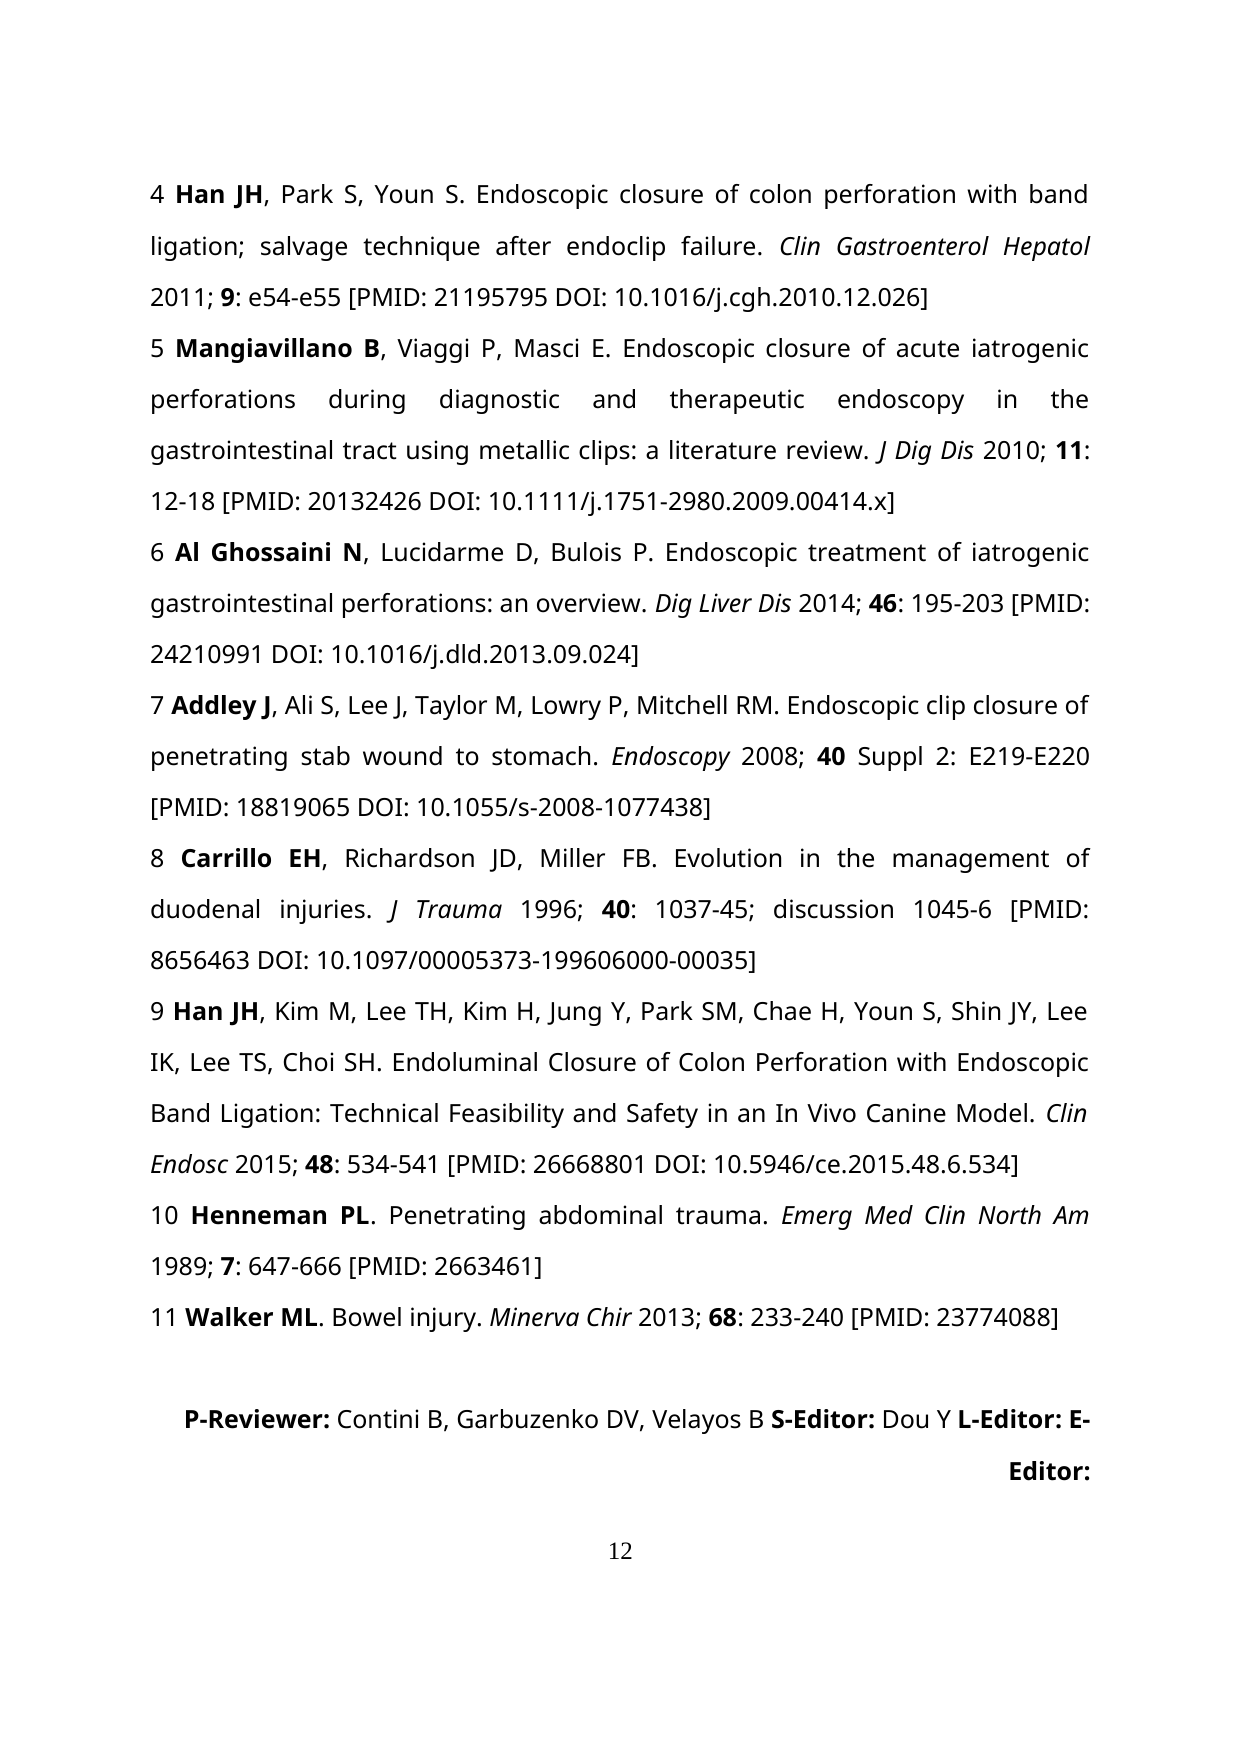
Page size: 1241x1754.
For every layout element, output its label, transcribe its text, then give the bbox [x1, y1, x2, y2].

text 6 Al Ghossaini N, Lucidarme D, Bulois P. Endoscopic treatment of iatrogenic gastrointestinal perforations: an overview. Dig Liver Dis 2014; 46: 195-203 [PMID: 24210991 DOI: 10.1016/j.dld.2013.09.024] [150, 534, 1090, 671]
text 8 Carrillo EH, Richardson JD, Miller FB. Evolution in the management of duodenal injuries. J Trauma 1996; 40: 1037-45; discussion 1045-6 [PMID: 8656463 DOI: 10.1097/00005373-199606000-00035] [150, 841, 1090, 977]
text 4 Han JH, Park S, Youn S. Endoscopic closure of colon perforation with band ligation; salvage technique after endoclip failure. Clin Gastroenterol Hepatol 2011; 9: e54-e55 [PMID: 21195795 DOI: 10.1016/j.cgh.2010.12.026] [150, 177, 1090, 313]
text P-Reviewer: Contini B, Garbuzenko DV, Velayos B S-Editor: Dou Y L-Editor: E-Editor: [150, 1402, 1090, 1487]
text 5 Mangiavillano B, Viaggi P, Masci E. Endoscopic closure of acute iatrogenic perforations during diagnostic and therapeutic endoscopy in the gastrointestinal tract using metallic clips: a literature review. J Dig Dis 2010; 11: 12-18 [PMID: 20132426 DOI: 10.1111/j.1751-2980.2009.00414.x] [150, 330, 1090, 517]
text 10 Henneman PL. Penetrating abdominal trauma. Emerg Med Clin North Am 1989; 7: 647-666 [PMID: 2663461] [150, 1198, 1090, 1283]
text 9 Han JH, Kim M, Lee TH, Kim H, Jung Y, Park SM, Chae H, Youn S, Shin JY, Lee IK, Lee TS, Choi SH. Endoluminal Closure of Colon Perforation with Endoscopic Band Ligation: Technical Feasibility and Safety in an In Vivo Canine Model. Clin Endosc 2015; 48: 534-541 [PMID: 26668801 DOI: 10.5946/ce.2015.48.6.534] [150, 994, 1090, 1181]
text 11 Walker ML. Bowel injury. Minerva Chir 2013; 68: 233-240 [PMID: 23774088] [150, 1300, 1090, 1334]
text 7 Addley J, Ali S, Lee J, Taylor M, Lowry P, Mitchell RM. Endoscopic clip closure of penetrating stab wound to stomach. Endoscopy 2008; 40 Suppl 2: E219-E220 [PMID: 18819065 DOI: 10.1055/s-2008-1077438] [150, 688, 1090, 824]
